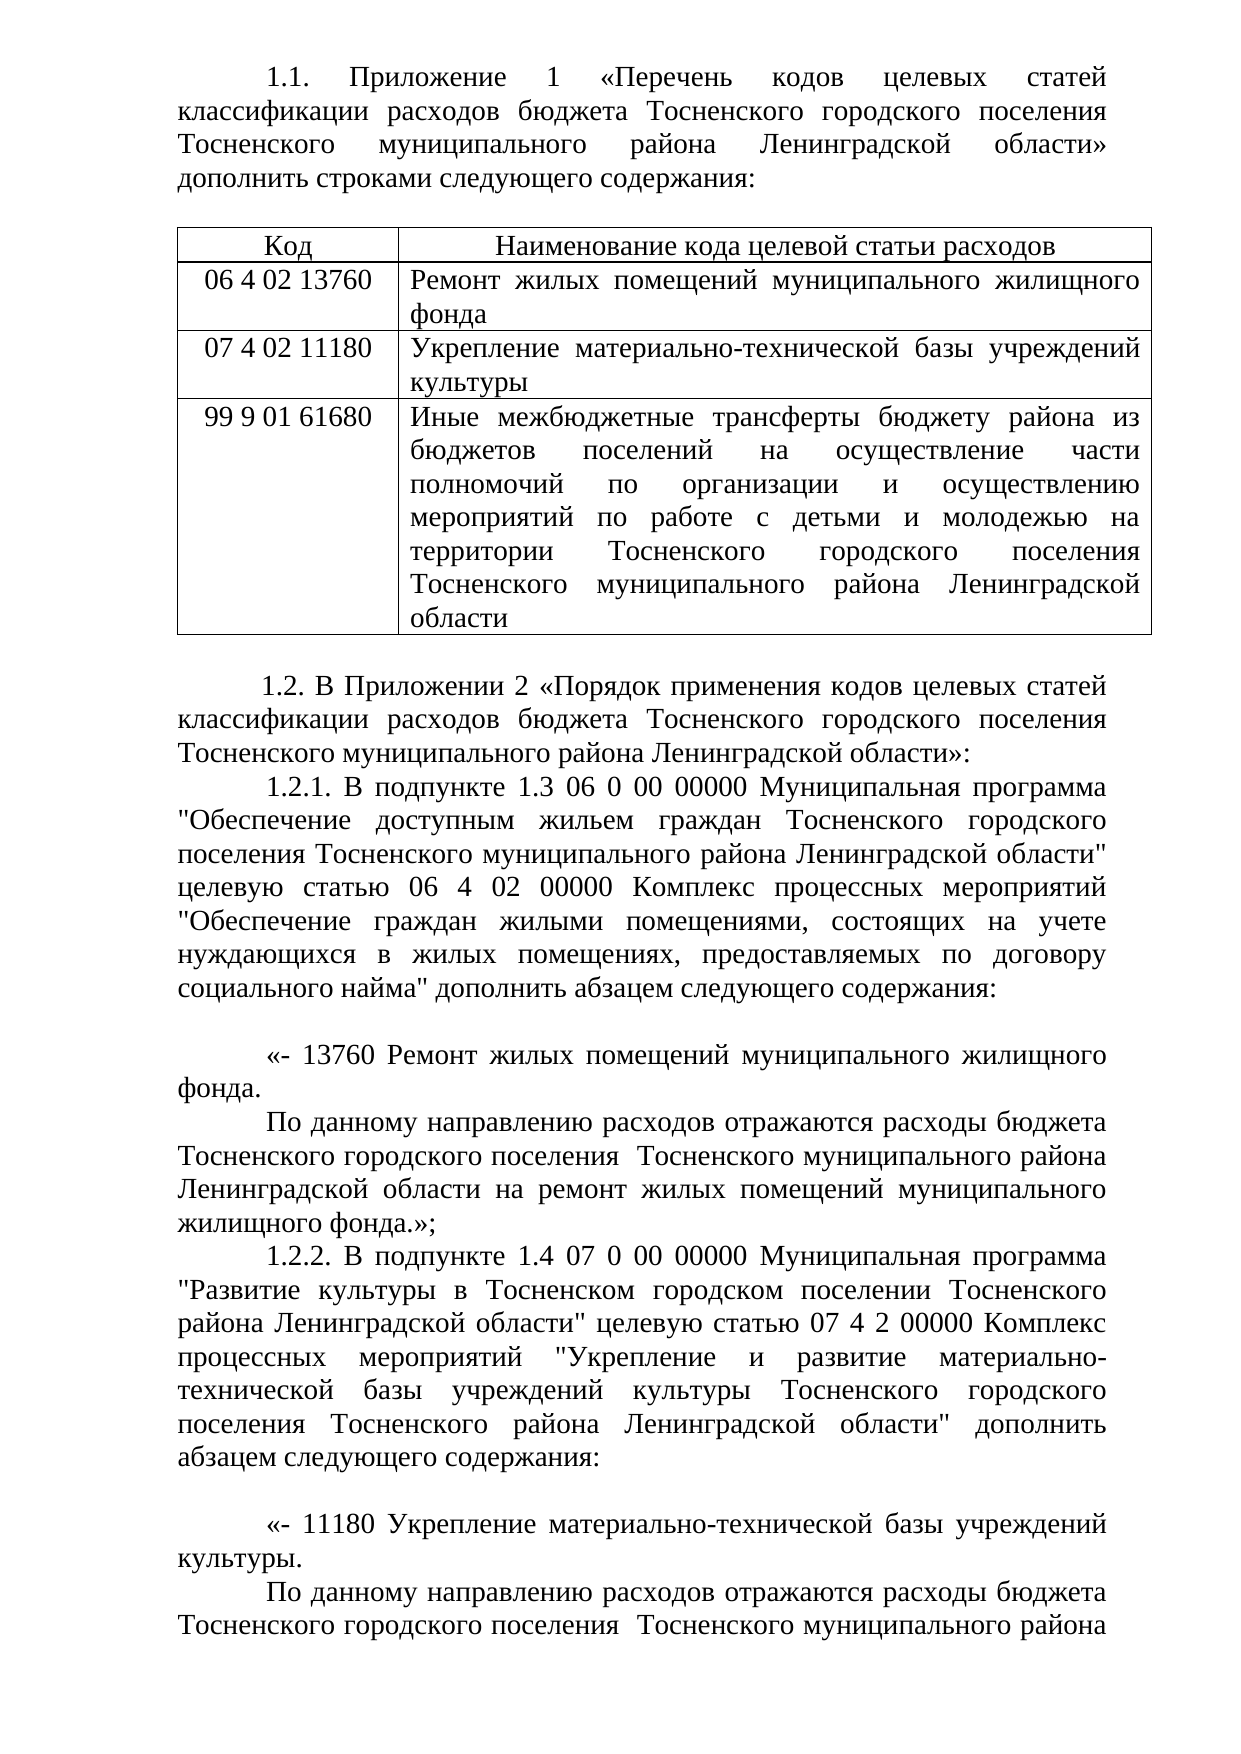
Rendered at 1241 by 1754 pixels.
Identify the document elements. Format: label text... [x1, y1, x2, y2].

table_cell 07 4 02 11180 [178, 331, 398, 398]
table_header Код [178, 228, 398, 261]
text «- 11180 Укрепление материально-технической базы учреждений культуры. [177, 1507, 1107, 1574]
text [177, 1574, 1107, 1641]
table_cell 99 9 01 61680 [178, 399, 398, 633]
text По данному направлению расходов отражаются расходы бюджета Тосненского городского поселения Тосненского муниципального района Ленинградской области на ремонт жилых помещений муниципального жилищного фонда.»; [177, 1104, 1107, 1238]
text 1.2. В Приложении 2 «Порядок применения кодов целевых статей классификации расходов бюджета Тосненского городского поселения Тосненского муниципального района Ленинградской области»: [177, 668, 1107, 769]
table_header Наименование кода целевой статьи расходов [399, 228, 1151, 261]
text 1.2.2. В подпункте 1.4 07 0 00 00000 Муниципальная программа "Развитие культуры в Тосненском городском поселении Тосненского района Ленинградской области" целевую статью 07 4 2 00000 Комплекс процессных мероприятий "Укрепление и развитие материально-технической базы учреждений культуры Тосненского городского поселения Тосненского района Ленинградской области" дополнить абзацем следующего содержания: [177, 1238, 1107, 1473]
text 1.2.1. В подпункте 1.3 06 0 00 00000 Муниципальная программа "Обеспечение доступным жильем граждан Тосненского городского поселения Тосненского муниципального района Ленинградской области" целевую статью 06 4 02 00000 Комплекс процессных мероприятий "Обеспечение граждан жилыми помещениями, состоящих на учете нуждающихся в жилых помещениях, предоставляемых по договору социального найма" дополнить абзацем следующего содержания: [177, 769, 1107, 1003]
table_cell Укрепление материально-технической базы учреждений культуры [399, 331, 1151, 398]
text 1.1. Приложение 1 «Перечень кодов целевых статей классификации расходов бюджета Тосненского городского поселения Тосненского муниципального района Ленинградской области» дополнить строками следующего содержания: [177, 59, 1107, 193]
table_cell Ремонт жилых помещений муниципального жилищного фонда [399, 263, 1151, 329]
table_cell Иные межбюджетные трансферты бюджету района из бюджетов поселений на осуществление части полномочий по организации и осуществлению мероприятий по работе с детьми и молодежью на территории Тосненского городского поселения Тосненского муниципального района Ленинградской области [399, 399, 1151, 633]
text «- 13760 Ремонт жилых помещений муниципального жилищного фонда. [177, 1037, 1107, 1104]
table_cell 06 4 02 13760 [178, 263, 398, 329]
